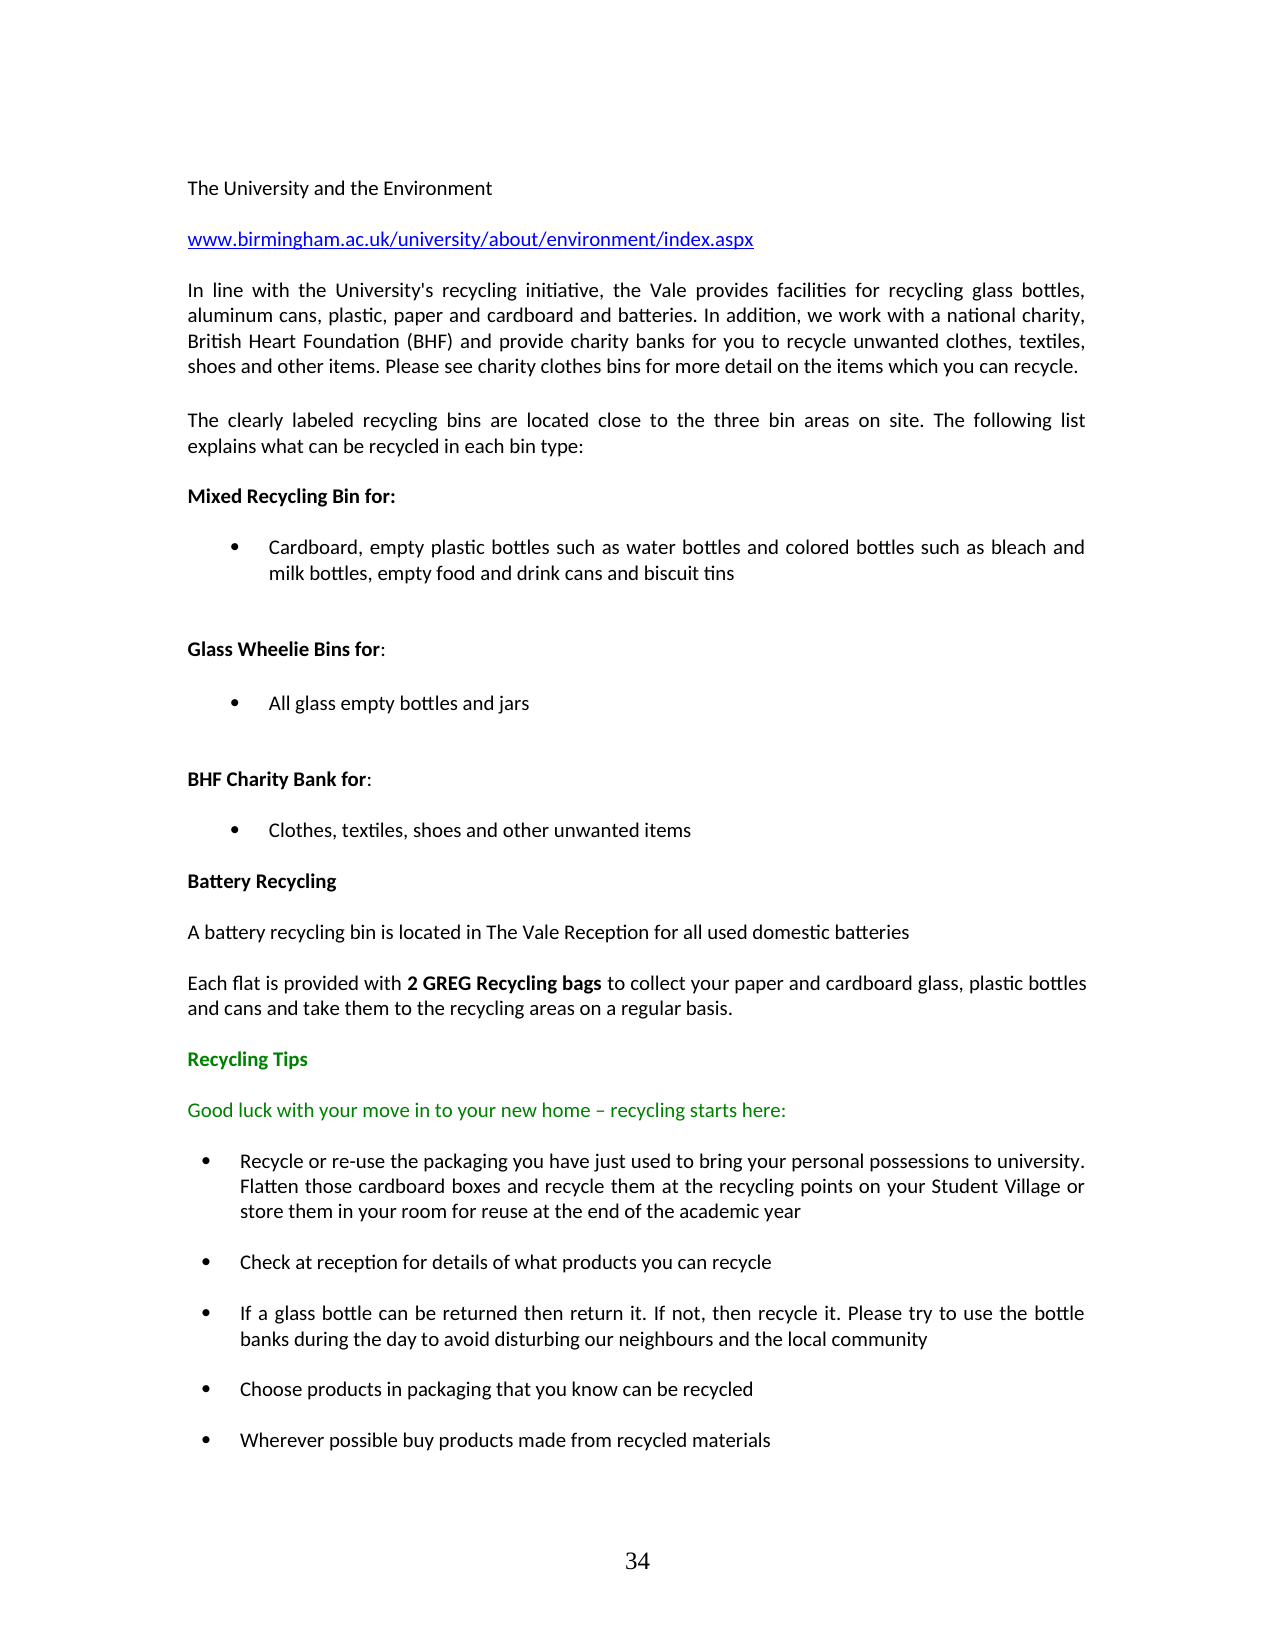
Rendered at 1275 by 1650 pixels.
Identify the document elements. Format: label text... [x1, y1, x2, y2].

list Check at reception for details of what products you can recycle [202, 1249, 1087, 1275]
text Good luck with your move in to your new home – recycling starts here: [187, 1097, 1087, 1122]
text Each flat is provided with 2 GREG Recycling bags to collect your paper and cardboard glass, plastic bottles and cans and take them to the recycling areas on a regular basis. [187, 970, 1087, 1021]
text Battery Recycling [187, 868, 1087, 894]
text Mixed Recycling Bin for: [187, 484, 1087, 509]
list Clothes, textiles, shoes and other unwanted items [231, 817, 1087, 843]
list Cardboard, empty plastic bottles such as water bottles and colored bottles such as bleach and milk bottles, empty food and drink cans and biscuit tins [231, 534, 1087, 585]
text BHF Charity Bank for: [187, 767, 1087, 792]
text In line with the University's recycling initiative, the Vale provides facilities for recycling glass bottles, aluminum cans, plastic, paper and cardboard and batteries. In addition, we work with a national charity, British Heart Foundation (BHF) and provide charity banks for you to recycle unwanted clothes, textiles, shoes and other items. Please see charity clothes bins for more detail on the items which you can recycle. [187, 277, 1087, 379]
list All glass empty bottles and jars [231, 690, 1087, 716]
text Recycling Tips [187, 1046, 1087, 1072]
text Glass Wheelie Bins for: [187, 636, 1087, 662]
list Choose products in packaging that you know can be recycled [202, 1377, 1087, 1402]
text www.birmingham.ac.uk/university/about/environment/index.aspx [187, 226, 1087, 252]
list If a glass bottle can be returned then return it. If not, then recycle it. Please try to use the bottle banks during the day to avoid disturbing our neighbours and the local community [202, 1300, 1087, 1351]
list Recycle or re-use the packaging you have just used to bring your personal possessions to university. Flatten those cardboard boxes and recycle them at the recycling points on your Student Village or store them in your room for reuse at the end of the academic year [202, 1148, 1087, 1224]
list Wherever possible buy products made from recycled materials [202, 1427, 1087, 1453]
text A battery recycling bin is located in The Vale Reception for all used domestic batteries [187, 919, 1087, 944]
text The clearly labeled recycling bins are located close to the three bin areas on site. The following list explains what can be recycled in each bin type: [187, 407, 1087, 458]
text The University and the Environment [187, 175, 1087, 201]
